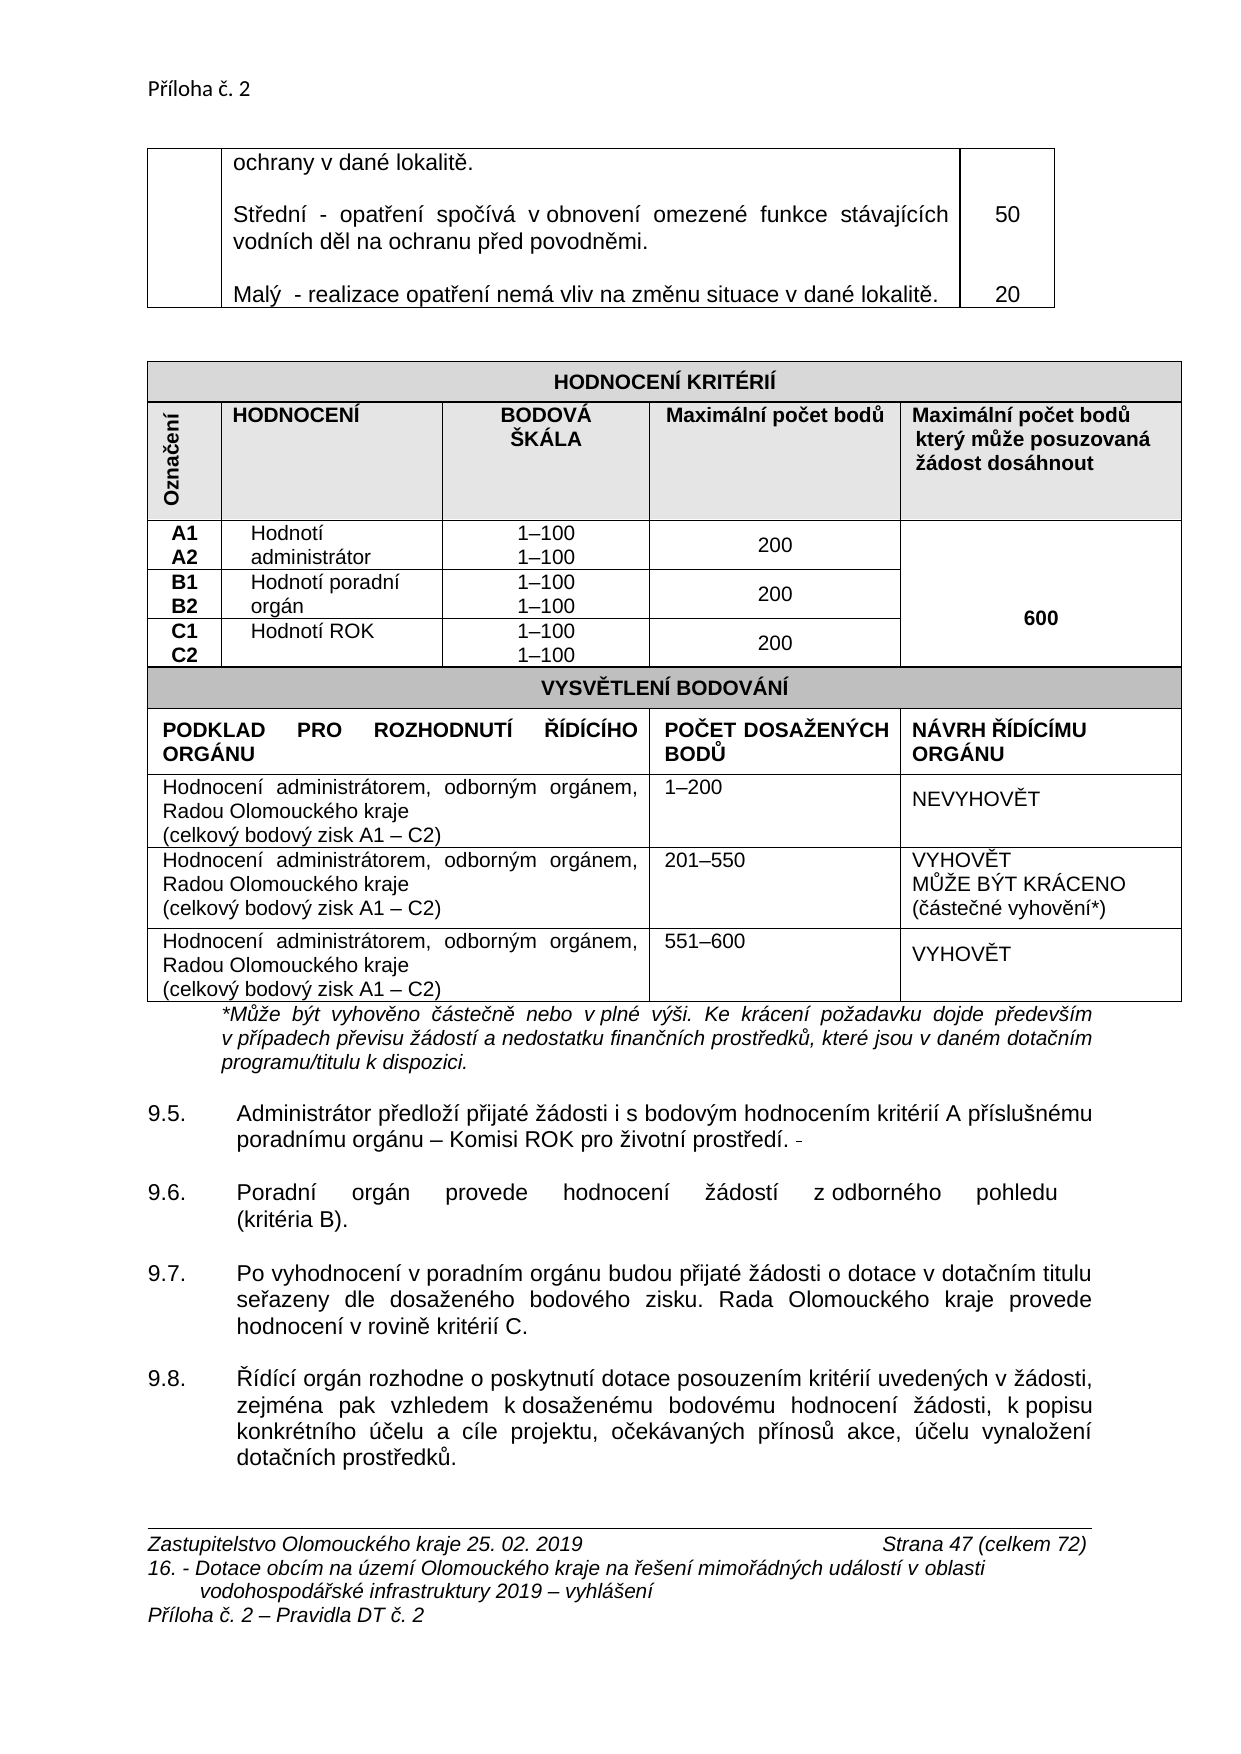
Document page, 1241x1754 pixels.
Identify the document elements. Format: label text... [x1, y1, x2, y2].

table_cell 200 [650, 521, 900, 568]
table_cell Maximální počet bodů který může posuzovaná žádost dosáhnout [901, 403, 1181, 519]
table_cell 100 50 20 [961, 149, 1054, 307]
table_cell VYHOVĚT MŮŽE BÝT KRÁCENO (částečné vyhovění*) [901, 848, 1181, 928]
table_cell Označení [148, 403, 221, 519]
table_cell Maximální počet bodů [650, 403, 900, 519]
table_cell Hodnotí ROK [222, 619, 442, 666]
table_cell VYSVĚTLENÍ BODOVÁNÍ [148, 668, 1181, 708]
list Poradní orgán provede hodnocení žádostí z odborného pohledu (kritéria B). [148, 1179, 1092, 1232]
table_cell C1 C2 [148, 619, 221, 666]
table_cell Hodnocení administrátorem, odborným orgánem, Radou Olomouckého kraje (celkový bodový zisk A1 – C2) [148, 848, 649, 928]
table_cell VYHOVĚT [901, 929, 1181, 1001]
table_cell A1 A2 [148, 521, 221, 568]
table_cell 200 [650, 570, 900, 617]
table_cell 600 [901, 521, 1181, 666]
table_cell [148, 149, 221, 307]
table_cell B1 B2 [148, 570, 221, 617]
table_header HODNOCENÍ KRITÉRIÍ [148, 362, 1181, 401]
table_cell Hodnocení administrátorem, odborným orgánem, Radou Olomouckého kraje (celkový bodový zisk A1 – C2) [148, 775, 649, 847]
table_cell Hodnotí poradní orgán [222, 570, 442, 617]
list Po vyhodnocení v poradním orgánu budou přijaté žádosti o dotace v dotačním titulu seřazeny dle dosaženého bodového zisku. Rada Olomouckého kraje provede hodnocení v rovině kritérií C. [148, 1260, 1092, 1339]
table_cell 201–550 [650, 848, 900, 928]
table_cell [222, 149, 959, 307]
table_cell Počet DOSAŽENÝCH bodů [650, 709, 900, 774]
table_cell 551–600 [650, 929, 900, 1001]
table_cell Hodnotí administrátor [222, 521, 442, 568]
table_cell 1–200 [650, 775, 900, 847]
list Řídící orgán rozhodne o poskytnutí dotace posouzením kritérií uvedených v žádosti, zejména pak vzhledem k dosaženému bodovému hodnocení žádosti, k popisu konkrétního účelu a cíle projektu, očekávaných přínosů akce, účelu vynaložení dotačních prostředků. [148, 1365, 1092, 1471]
table_cell 1–100 1–100 [443, 521, 649, 568]
text *Může být vyhověno částečně nebo v plné výši. Ke krácení požadavku dojde především v případech převisu žádostí a nedostatku finančních prostředků, které jsou v daném dotačním programu/titulu k dispozici. [221, 1002, 1092, 1074]
table_cell PODKLAD PRO ROZHODNUTÍ ŘÍDÍCÍHO ORGÁNU [148, 709, 649, 774]
table_cell NEVYHOVĚT [901, 775, 1181, 847]
table_cell Hodnocení administrátorem, odborným orgánem, Radou Olomouckého kraje (celkový bodový zisk A1 – C2) [148, 929, 649, 1001]
table_cell HODNOCENÍ [222, 403, 442, 519]
table_cell Návrh řídícímu ORgánu [901, 709, 1181, 774]
table_cell BODOVÁ ŠKÁLA [443, 403, 649, 519]
table_cell 1–100 1–100 [443, 619, 649, 666]
list Administrátor předloží přijaté žádosti i s bodovým hodnocením kritérií A příslušnému poradnímu orgánu – Komisi ROK pro životní prostředí. [148, 1100, 1092, 1153]
table_cell 1–100 1–100 [443, 570, 649, 617]
table_cell 200 [650, 619, 900, 666]
